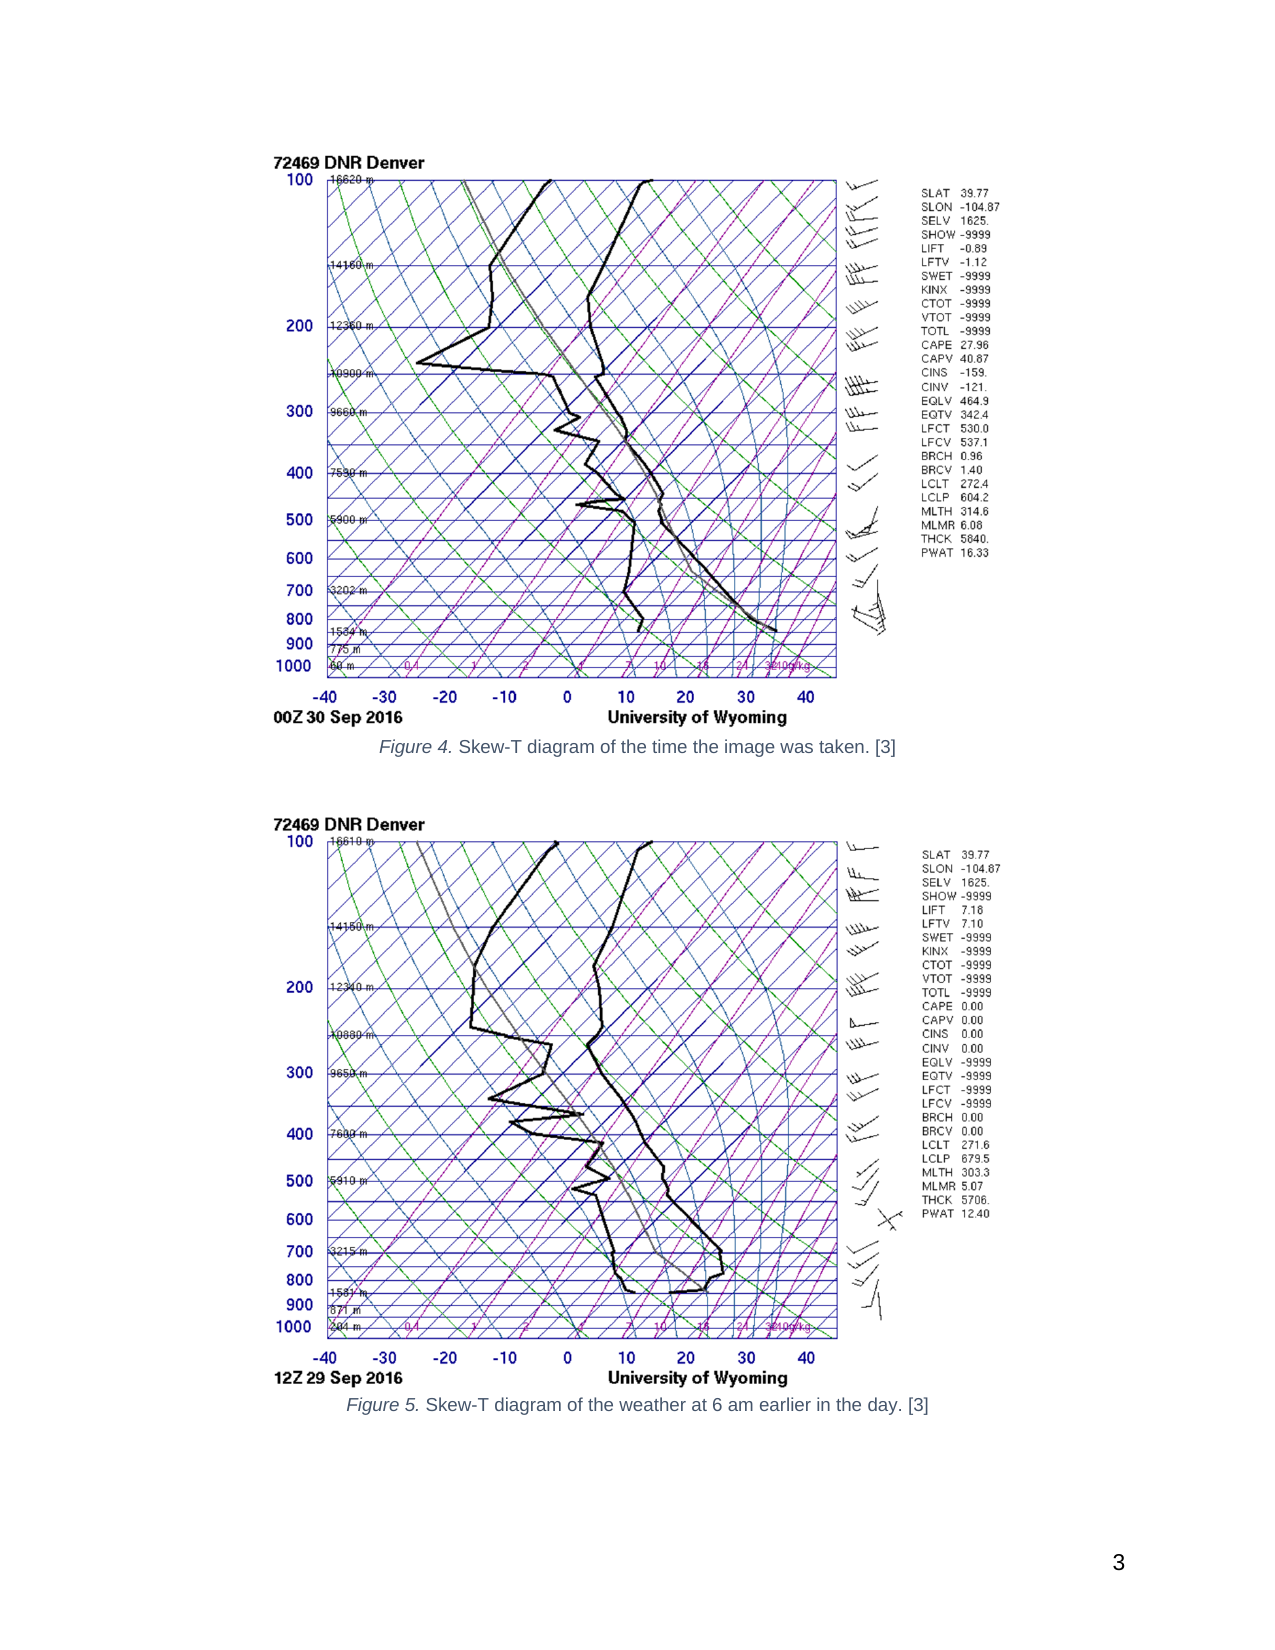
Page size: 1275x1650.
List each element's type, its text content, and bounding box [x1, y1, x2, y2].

picture [268, 808, 1007, 1390]
picture [268, 150, 1008, 732]
